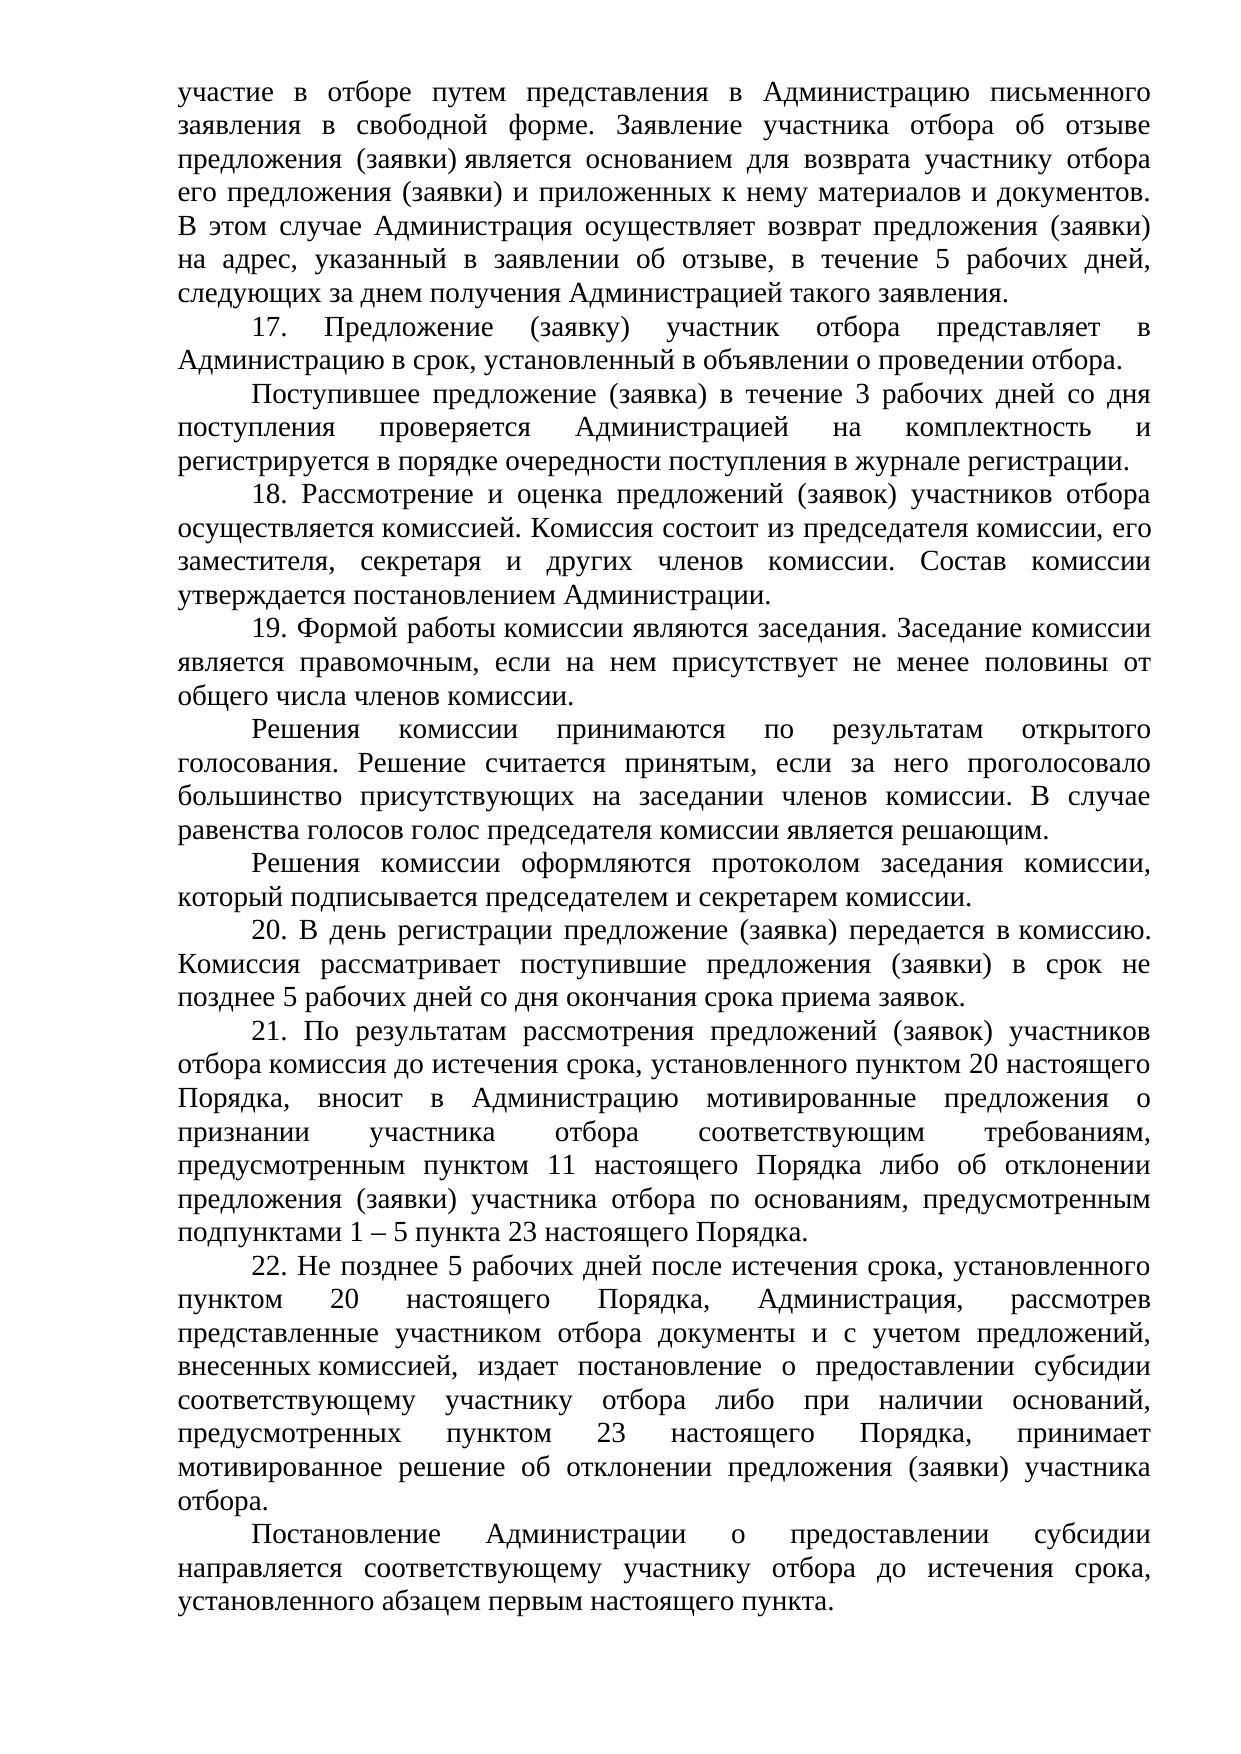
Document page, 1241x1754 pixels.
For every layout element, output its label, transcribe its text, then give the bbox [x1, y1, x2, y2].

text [177, 74, 1152, 309]
text Решения комиссии принимаются по результатам открытого голосования. Решение считается принятым, если за него проголосовало большинство присутствующих на заседании членов комиссии. В случае равенства голосов голос председателя комиссии является решающим. [177, 711, 1152, 845]
text 17. Предложение (заявку) участник отбора представляет в Администрацию в срок, установленный в объявлении о проведении отбора. [177, 309, 1152, 376]
text Поступившее предложение (заявка) в течение 3 рабочих дней со дня поступления проверяется Администрацией на комплектность и регистрируется в порядке очередности поступления в журнале регистрации. [177, 376, 1152, 476]
text Постановление Администрации о предоставлении субсидии направляется соответствующему участнику отбора до истечения срока, установленного абзацем первым настоящего пункта. [177, 1516, 1152, 1617]
text Решения комиссии оформляются протоколом заседания комиссии, который подписывается председателем и секретарем комиссии. [177, 845, 1152, 912]
text 18. Рассмотрение и оценка предложений (заявок) участников отбора осуществляется комиссией. Комиссия состоит из председателя комиссии, его заместителя, секретаря и других членов комиссии. Состав комиссии утверждается постановлением Администрации. [177, 476, 1152, 611]
text 19. Формой работы комиссии являются заседания. Заседание комиссии является правомочным, если на нем присутствует не менее половины от общего числа членов комиссии. [177, 611, 1152, 711]
text 21. По результатам рассмотрения предложений (заявок) участников отбора комиссия до истечения срока, установленного пунктом 20 настоящего Порядка, вносит в Администрацию мотивированные предложения о признании участника отбора соответствующим требованиям, предусмотренным пунктом 11 настоящего Порядка либо об отклонении предложения (заявки) участника отбора по основаниям, предусмотренным подпунктами 1 – 5 пункта 23 настоящего Порядка. [177, 1013, 1152, 1248]
text 22. Не позднее 5 рабочих дней после истечения срока, установленного пунктом 20 настоящего Порядка, Администрация, рассмотрев представленные участником отбора документы и с учетом предложений, внесенных комиссией, издает постановление о предоставлении субсидии соответствующему участнику отбора либо при наличии оснований, предусмотренных пунктом 23 настоящего Порядка, принимает мотивированное решение об отклонении предложения (заявки) участника отбора. [177, 1248, 1152, 1516]
text 20. В день регистрации предложение (заявка) передается в комиссию. Комиссия рассматривает поступившие предложения (заявки) в срок не позднее 5 рабочих дней со дня окончания срока приема заявок. [177, 912, 1152, 1013]
